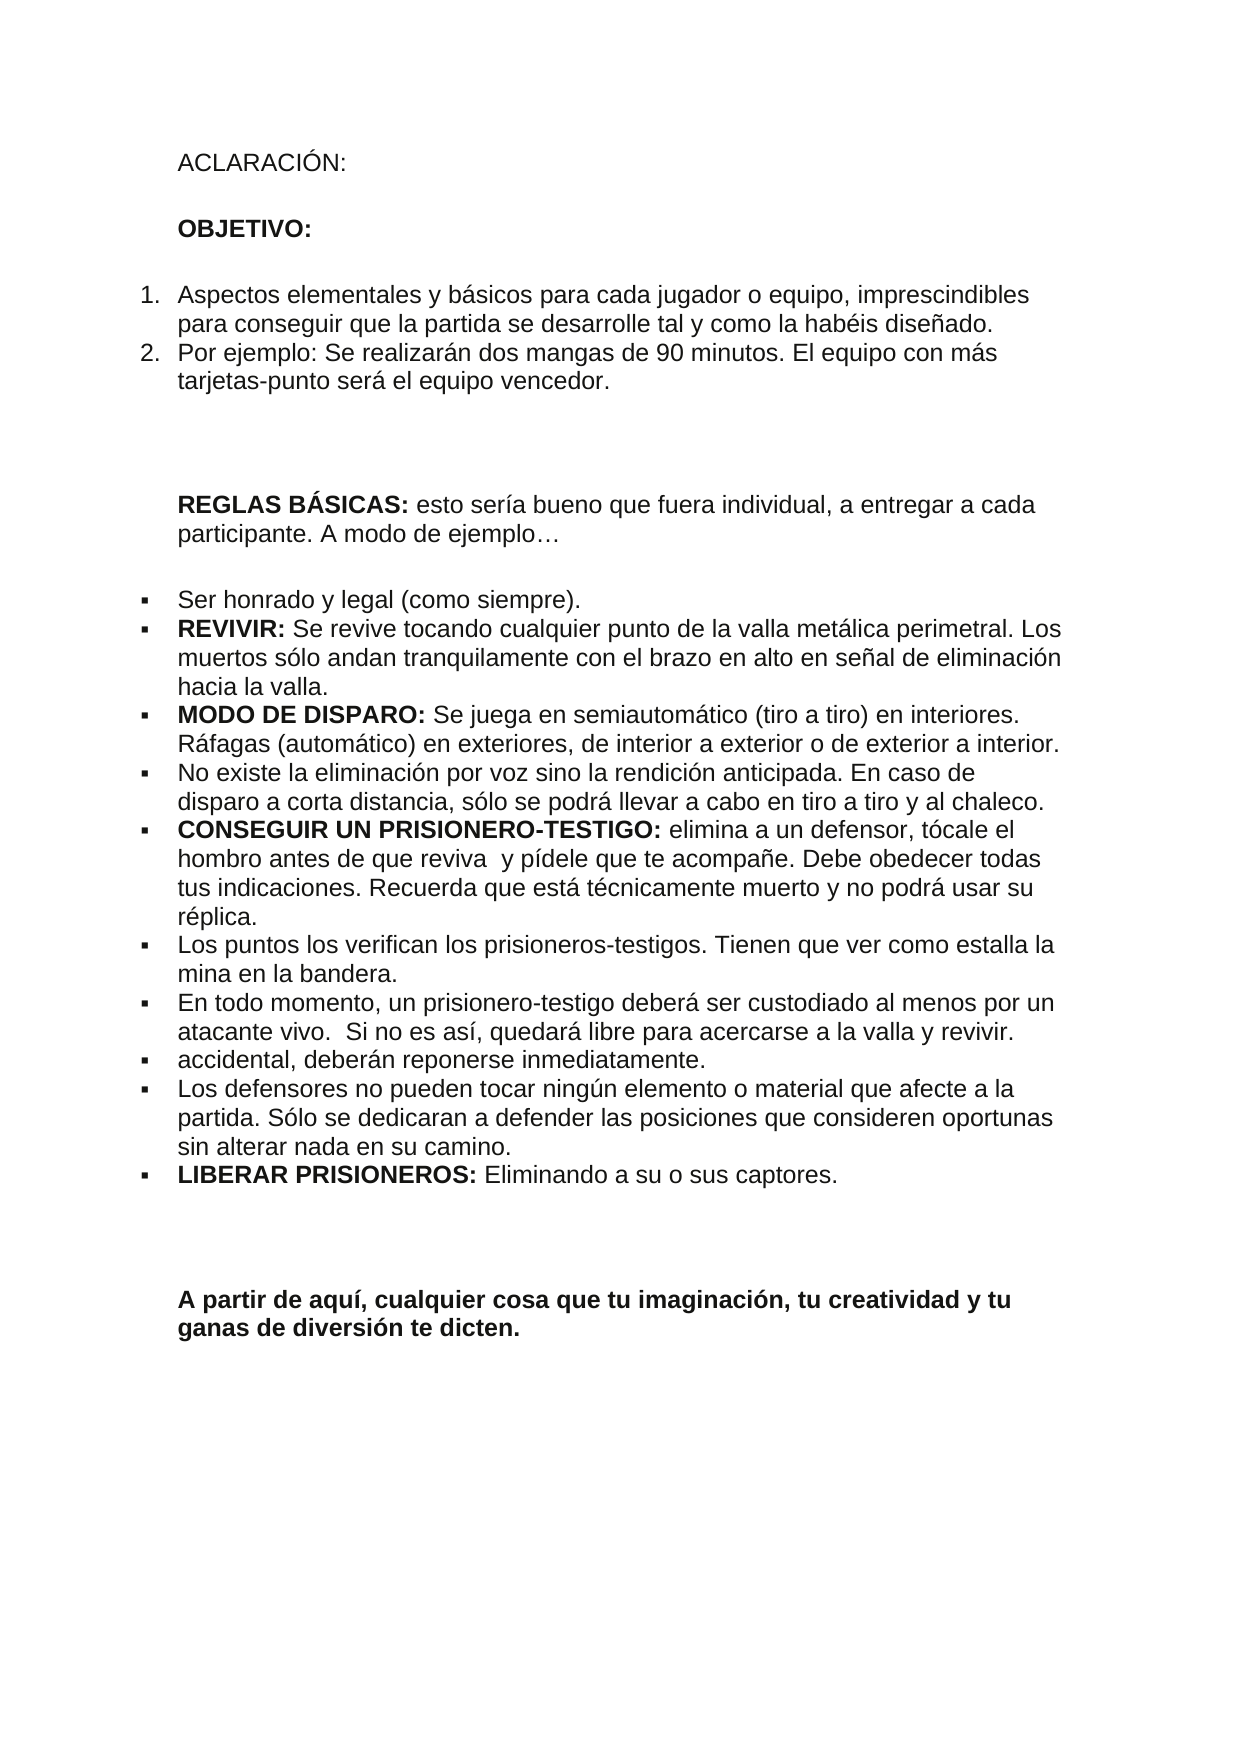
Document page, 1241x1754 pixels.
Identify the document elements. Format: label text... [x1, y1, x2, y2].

text A partir de aquí, cualquier cosa que tu imaginación, tu creatividad y tu ganas de diversión te dicten. [177, 1285, 1063, 1342]
list Aspectos elementales y básicos para cada jugador o equipo, imprescindibles para conseguir que la partida se desarrolle tal y como la habéis diseñado. [140, 280, 1063, 338]
list Los puntos los verifican los prisioneros-testigos. Tienen que ver como estalla la mina en la bandera. [140, 931, 1063, 988]
list No existe la eliminación por voz sino la rendición anticipada. En caso de disparo a corta distancia, sólo se podrá llevar a cabo en tiro a tiro y al chaleco. [140, 758, 1063, 816]
list accidental, deberán reponerse inmediatamente. [140, 1046, 1063, 1074]
text OBJETIVO: [177, 214, 1063, 243]
text ACLARACIÓN: [177, 148, 1063, 176]
list Los defensores no pueden tocar ningún elemento o material que afecte a la partida. Sólo se dedicaran a defender las posiciones que consideren oportunas sin alterar nada en su camino. [140, 1074, 1063, 1161]
list MODO DE DISPARO: Se juega en semiautomático (tiro a tiro) en interiores. Ráfagas (automático) en exteriores, de interior a exterior o de exterior a interior. [140, 701, 1063, 758]
text REGLAS BÁSICAS: esto sería bueno que fuera individual, a entregar a cada participante. A modo de ejemplo… [177, 491, 1063, 548]
list En todo momento, un prisionero-testigo deberá ser custodiado al menos por un atacante vivo. Si no es así, quedará libre para acercarse a la valla y revivir. [140, 988, 1063, 1046]
list LIBERAR PRISIONEROS: Eliminando a su o sus captores. [140, 1161, 1063, 1189]
list REVIVIR: Se revive tocando cualquier punto de la valla metálica perimetral. Los muertos sólo andan tranquilamente con el brazo en alto en señal de eliminación hacia la valla. [140, 614, 1063, 701]
list CONSEGUIR UN PRISIONERO-TESTIGO: elimina a un defensor, tócale el hombro antes de que reviva y pídele que te acompañe. Debe obedecer todas tus indicaciones. Recuerda que está técnicamente muerto y no podrá usar su réplica. [140, 816, 1063, 931]
list Por ejemplo: Se realizarán dos mangas de 90 minutos. El equipo con más tarjetas-punto será el equipo vencedor. [140, 338, 1063, 395]
list Ser honrado y legal (como siempre). [140, 586, 1063, 614]
